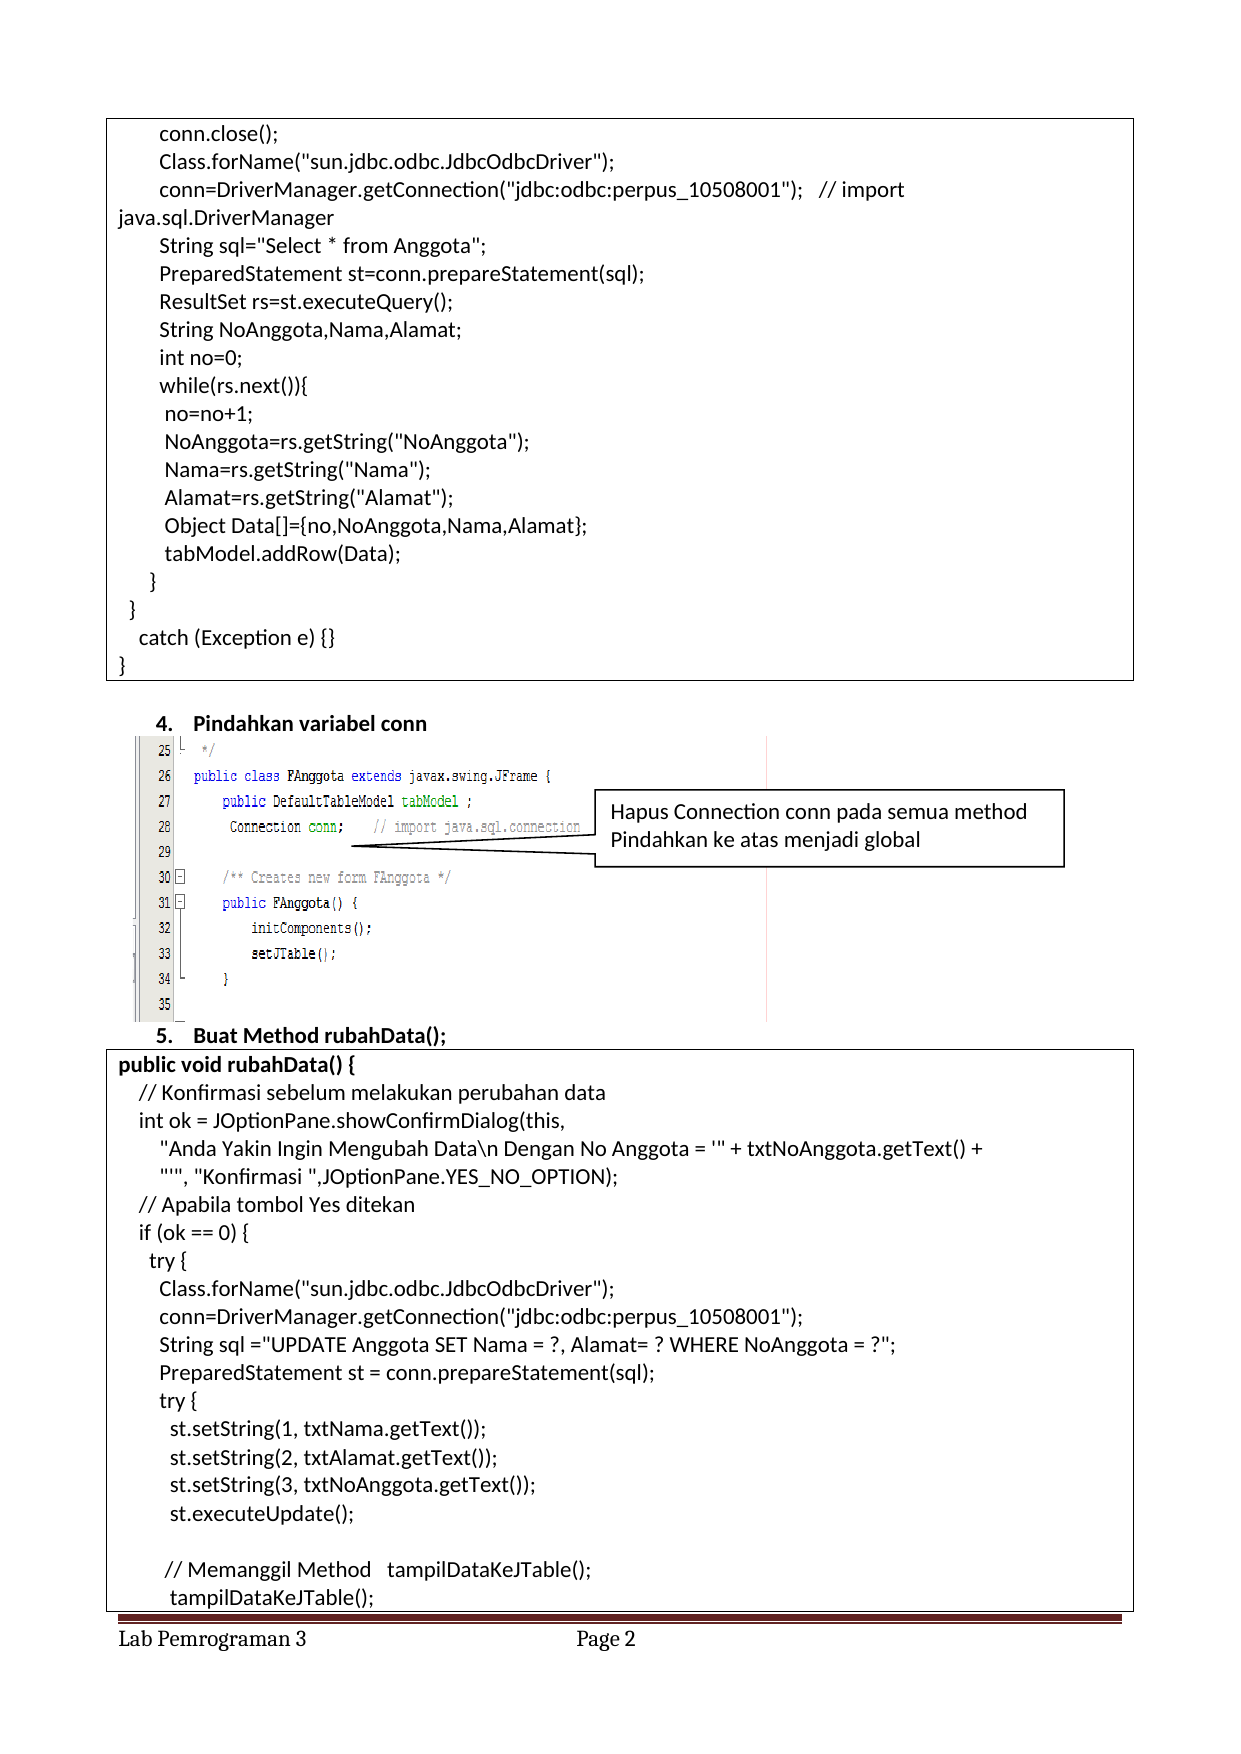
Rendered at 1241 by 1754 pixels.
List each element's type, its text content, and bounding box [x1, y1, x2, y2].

list Buat Method rubahData(); [156, 1021, 1122, 1049]
list Pindahkan variabel conn [156, 709, 1122, 737]
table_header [107, 119, 1133, 679]
picture [132, 736, 1121, 1022]
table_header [107, 1050, 1133, 1611]
